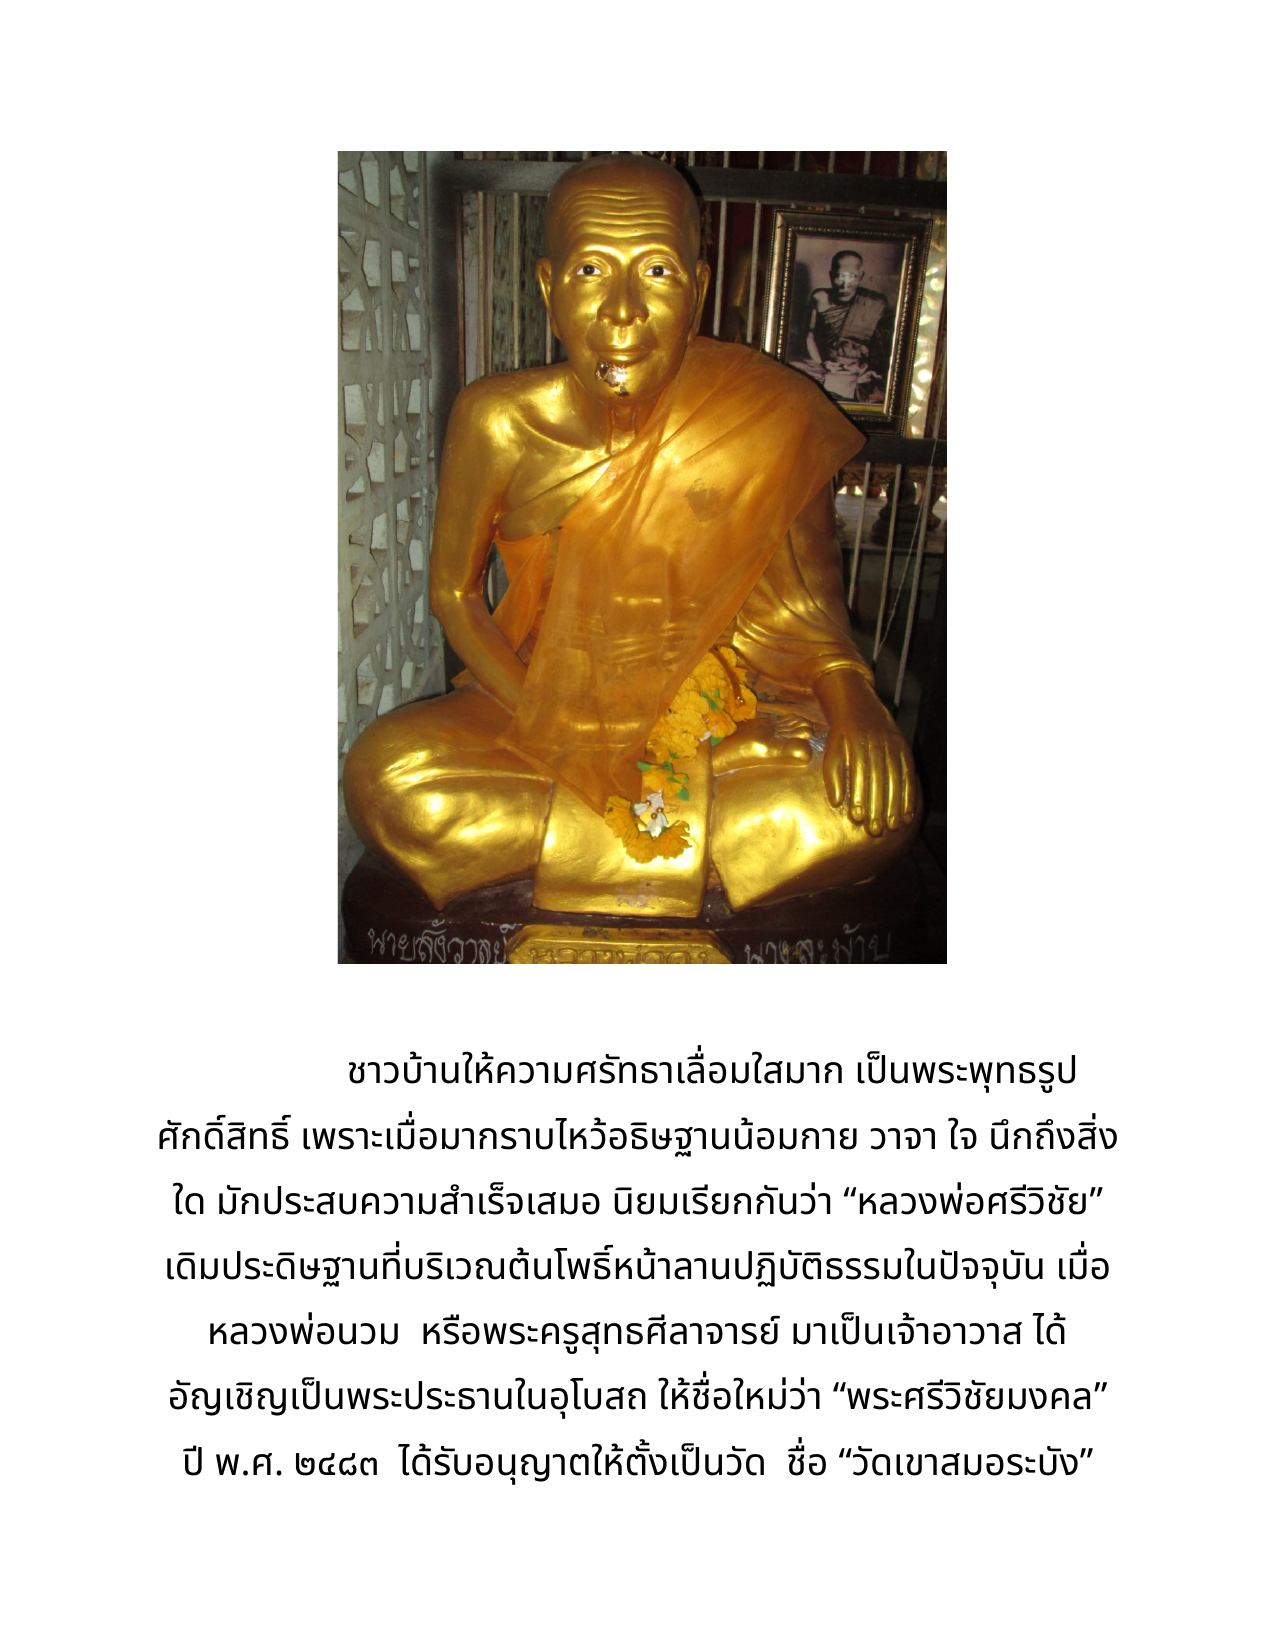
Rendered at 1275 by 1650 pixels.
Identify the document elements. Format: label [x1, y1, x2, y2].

text [150, 150, 1125, 1492]
picture [338, 152, 947, 963]
